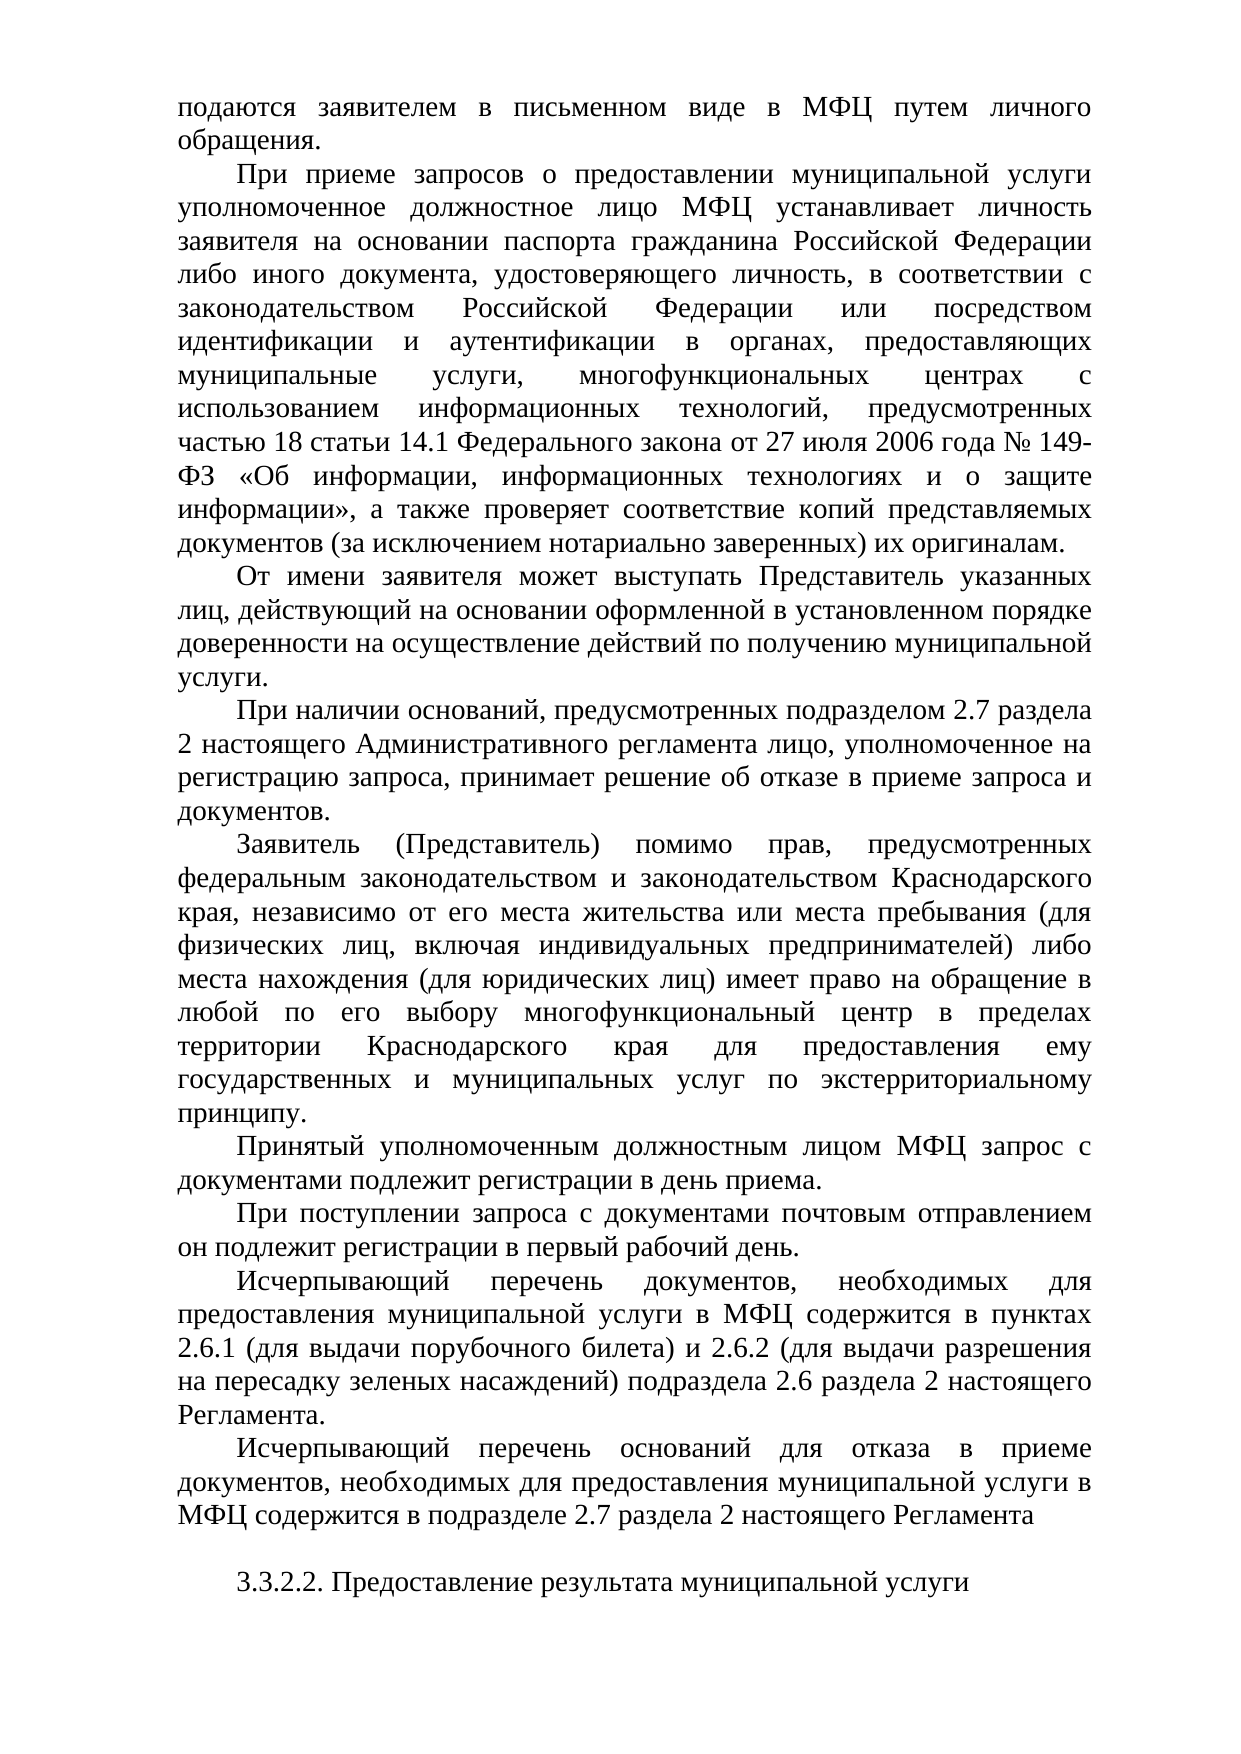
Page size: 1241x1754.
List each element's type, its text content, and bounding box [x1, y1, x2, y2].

text При приеме запросов о предоставлении муниципальной услуги уполномоченное должностное лицо МФЦ устанавливает личность заявителя на основании паспорта гражданина Российской Федерации либо иного документа, удостоверяющего личность, в соответствии с законодательством Российской Федерации или посредством идентификации и аутентификации в органах, предоставляющих муниципальные услуги, многофункциональных центрах с использованием информационных технологий, предусмотренных частью 18 статьи 14.1 Федерального закона от 27 июля 2006 года № 149-ФЗ «Об информации, информационных технологиях и о защите информации», а также проверяет соответствие копий представляемых документов (за исключением нотариально заверенных) их оригиналам. [177, 156, 1093, 558]
text Заявитель (Представитель) помимо прав, предусмотренных федеральным законодательством и законодательством Краснодарского края, независимо от его места жительства или места пребывания (для физических лиц, включая индивидуальных предпринимателей) либо места нахождения (для юридических лиц) имеет право на обращение в любой по его выбору многофункциональный центр в пределах территории Краснодарского края для предоставления ему государственных и муниципальных услуг по экстерриториальному принципу. [177, 827, 1093, 1128]
text При наличии оснований, предусмотренных подразделом 2.7 раздела 2 настоящего Административного регламента лицо, уполномоченное на регистрацию запроса, принимает решение об отказе в приеме запроса и документов. [177, 692, 1093, 827]
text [177, 89, 1093, 156]
text Исчерпывающий перечень оснований для отказа в приеме документов, необходимых для предоставления муниципальной услуги в МФЦ содержится в подразделе 2.7 раздела 2 настоящего Регламента [177, 1430, 1093, 1531]
text Исчерпывающий перечень документов, необходимых для предоставления муниципальной услуги в МФЦ содержится в пунктах 2.6.1 (для выдачи порубочного билета) и 2.6.2 (для выдачи разрешения на пересадку зеленых насаждений) подраздела 2.6 раздела 2 настоящего Регламента. [177, 1263, 1093, 1430]
text От имени заявителя может выступать Представитель указанных лиц, действующий на основании оформленной в установленном порядке доверенности на осуществление действий по получению муниципальной услуги. [177, 558, 1093, 692]
text Принятый уполномоченным должностным лицом МФЦ запрос с документами подлежит регистрации в день приема. [177, 1128, 1093, 1196]
text При поступлении запроса с документами почтовым отправлением он подлежит регистрации в первый рабочий день. [177, 1196, 1093, 1263]
text 3.3.2.2. Предоставление результата муниципальной услуги [177, 1564, 1093, 1598]
